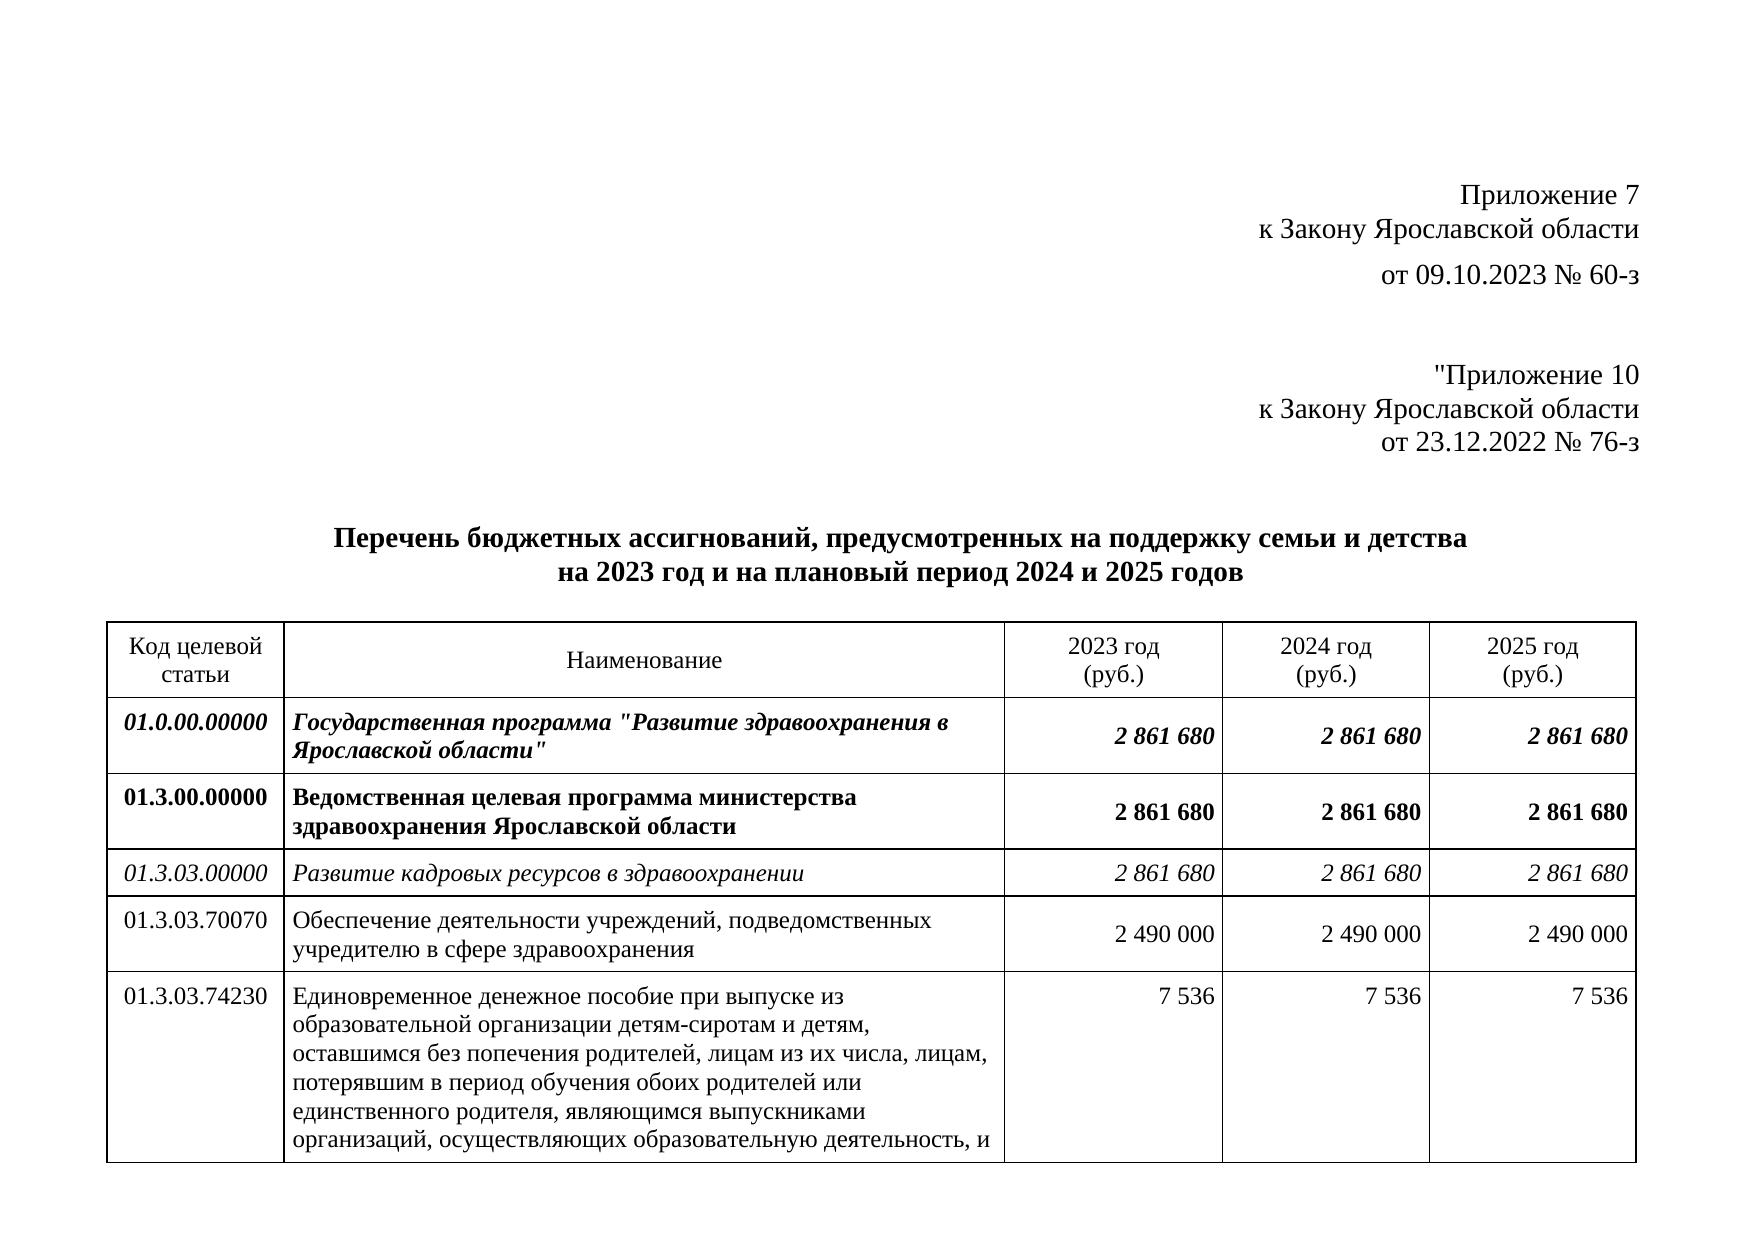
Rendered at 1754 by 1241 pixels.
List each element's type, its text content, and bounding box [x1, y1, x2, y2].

table_cell Государственная программа "Развитие здравоохранения в Ярославской области" [285, 698, 1004, 772]
table_cell 2 490 000 [1005, 897, 1222, 971]
table_cell 2 861 680 [1005, 850, 1222, 895]
table_cell Ведомственная целевая программа министерства здравоохранения Ярославской области [285, 774, 1004, 848]
table_cell 01.3.03.70070 [108, 897, 283, 971]
table_cell 2 861 680 [1430, 850, 1635, 895]
table_cell 2 490 000 [1430, 897, 1635, 971]
table_cell 2 861 680 [1223, 850, 1429, 895]
text к Закону Ярославской области [206, 211, 1639, 244]
text Приложение 7 [206, 177, 1639, 211]
table_header 2023 год (руб.) [1005, 623, 1222, 697]
table_cell 7 536 [1005, 972, 1222, 1162]
table_cell 2 861 680 [1005, 774, 1222, 848]
text от 23.12.2022 № 76-з [118, 424, 1639, 458]
table_cell 2 861 680 [1430, 698, 1635, 772]
text к Закону Ярославской области [118, 391, 1639, 424]
table_cell 2 861 680 [1223, 774, 1429, 848]
table_header Наименование [285, 623, 1004, 697]
text от 09.10.2023 № 60-з [576, 257, 1639, 290]
table_cell 2 861 680 [1005, 698, 1222, 772]
table_cell 2 861 680 [1430, 774, 1635, 848]
table_cell 01.3.00.00000 [108, 774, 283, 848]
table_cell 01.3.03.74230 [108, 972, 283, 1162]
table_cell 2 861 680 [1223, 698, 1429, 772]
table_cell 2 490 000 [1223, 897, 1429, 971]
table_cell Развитие кадровых ресурсов в здравоохранении [285, 850, 1004, 895]
text Перечень бюджетных ассигнований, предусмотренных на поддержку семьи и детства [118, 520, 1639, 554]
table_cell Обеспечение деятельности учреждений, подведомственных учредителю в сфере здравоохранения [285, 897, 1004, 971]
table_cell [285, 972, 1004, 1162]
text "Приложение 10 [118, 357, 1639, 391]
table_cell 7 536 [1430, 972, 1635, 1162]
table_cell 7 536 [1223, 972, 1429, 1162]
table_header Код целевой статьи [108, 623, 283, 697]
table_cell 01.0.00.00000 [108, 698, 283, 772]
table_header 2025 год (руб.) [1430, 623, 1635, 697]
table_cell 01.3.03.00000 [108, 850, 283, 895]
table_header 2024 год (руб.) [1223, 623, 1429, 697]
text на 2023 год и на плановый период 2024 и 2025 годов [118, 554, 1639, 587]
